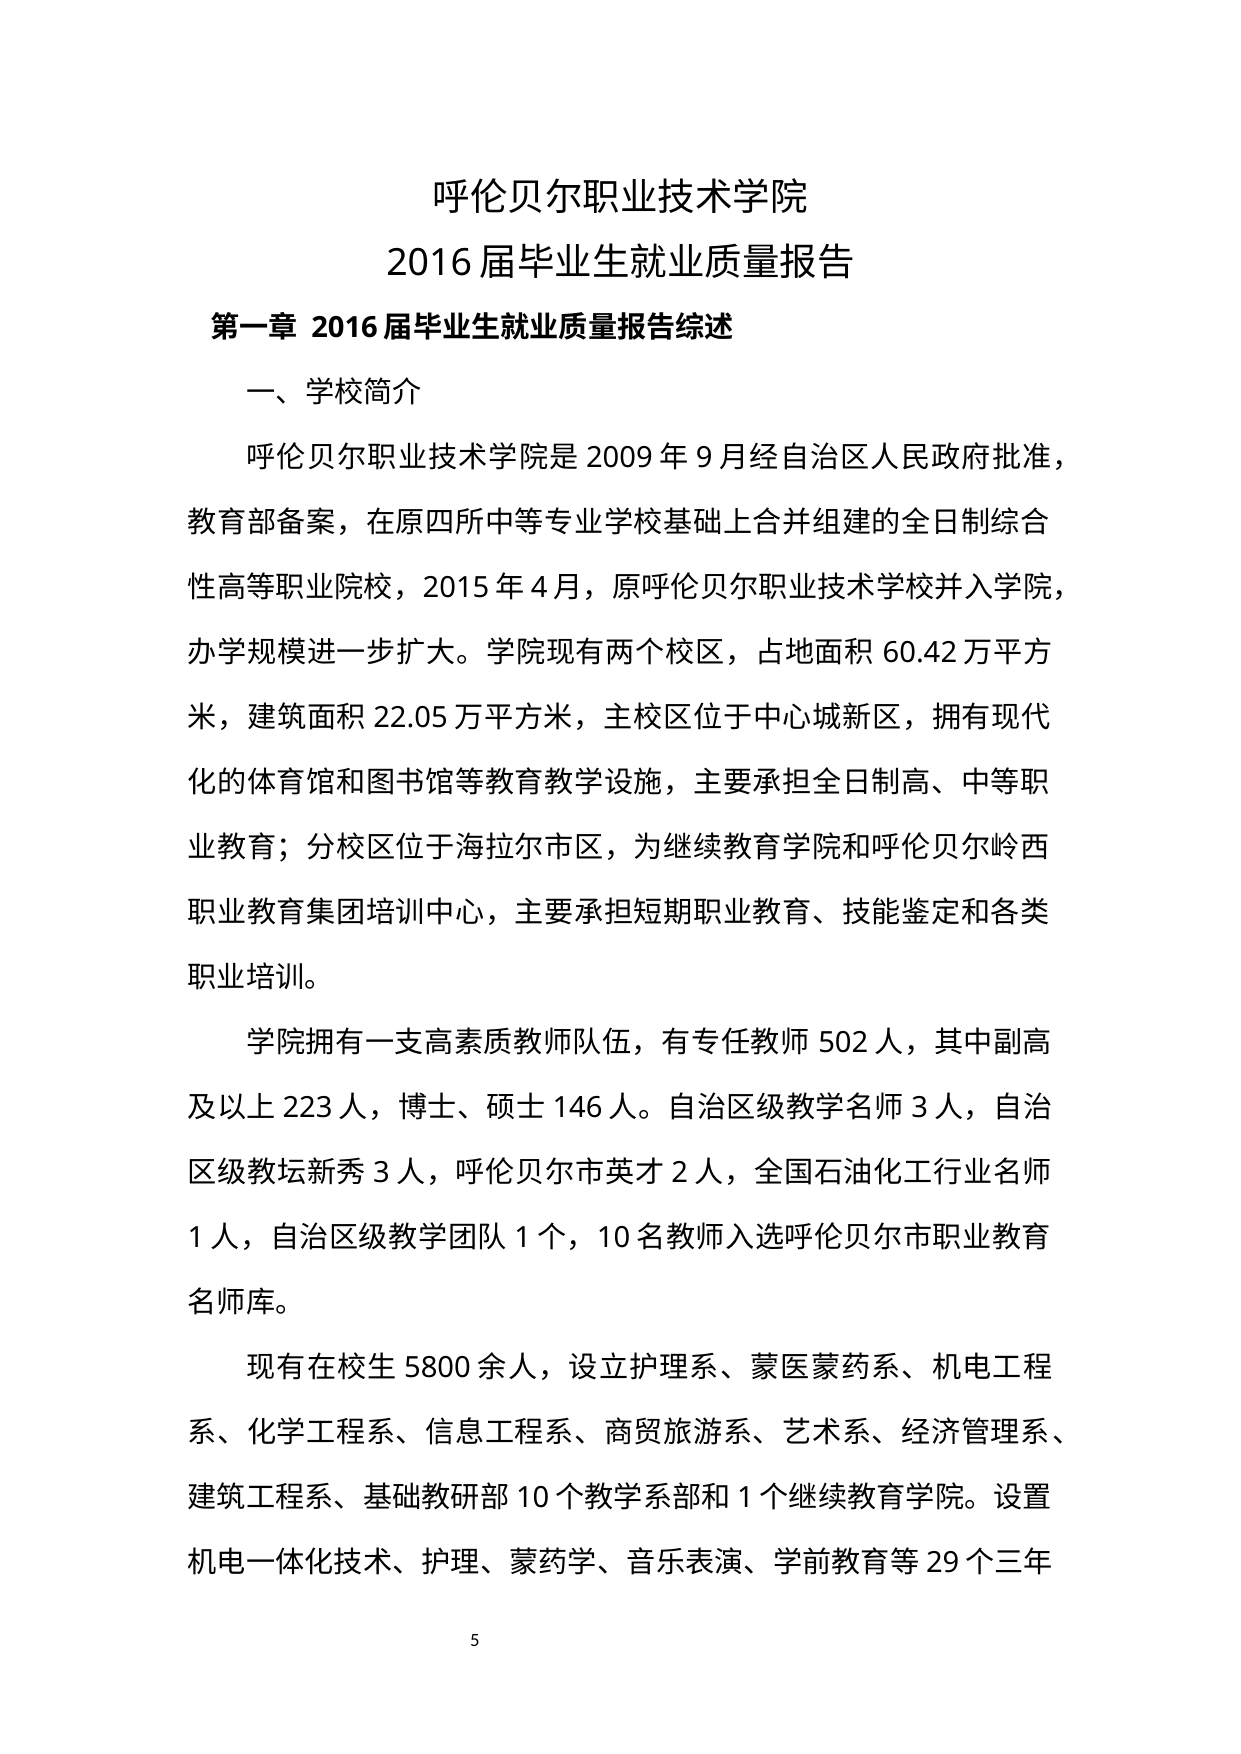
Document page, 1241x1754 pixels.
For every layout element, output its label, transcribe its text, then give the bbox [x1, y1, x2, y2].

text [187, 1332, 1053, 1592]
text 呼伦贝尔职业技术学院是2009年9月经自治区人民政府批准，教育部备案，在原四所中等专业学校基础上合并组建的全日制综合性高等职业院校，2015年4月，原呼伦贝尔职业技术学校并入学院，办学规模进一步扩大。学院现有两个校区，占地面积60.42万平方米，建筑面积22.05万平方米，主校区位于中心城新区，拥有现代化的体育馆和图书馆等教育教学设施，主要承担全日制高、中等职业教育；分校区位于海拉尔市区，为继续教育学院和呼伦贝尔岭西职业教育集团培训中心，主要承担短期职业教育、技能鉴定和各类职业培训。 [187, 422, 1053, 1007]
text 呼伦贝尔职业技术学院 [187, 162, 1053, 227]
text 一、学校简介 [187, 357, 1053, 422]
text 2016届毕业生就业质量报告 [187, 227, 1053, 292]
text 第一章 2016届毕业生就业质量报告综述 [187, 292, 1053, 357]
text 学院拥有一支高素质教师队伍，有专任教师502人，其中副高及以上223人，博士、硕士146人。自治区级教学名师3人，自治区级教坛新秀3人，呼伦贝尔市英才2人，全国石油化工行业名师1人，自治区级教学团队1个，10名教师入选呼伦贝尔市职业教育名师库。 [187, 1007, 1053, 1332]
